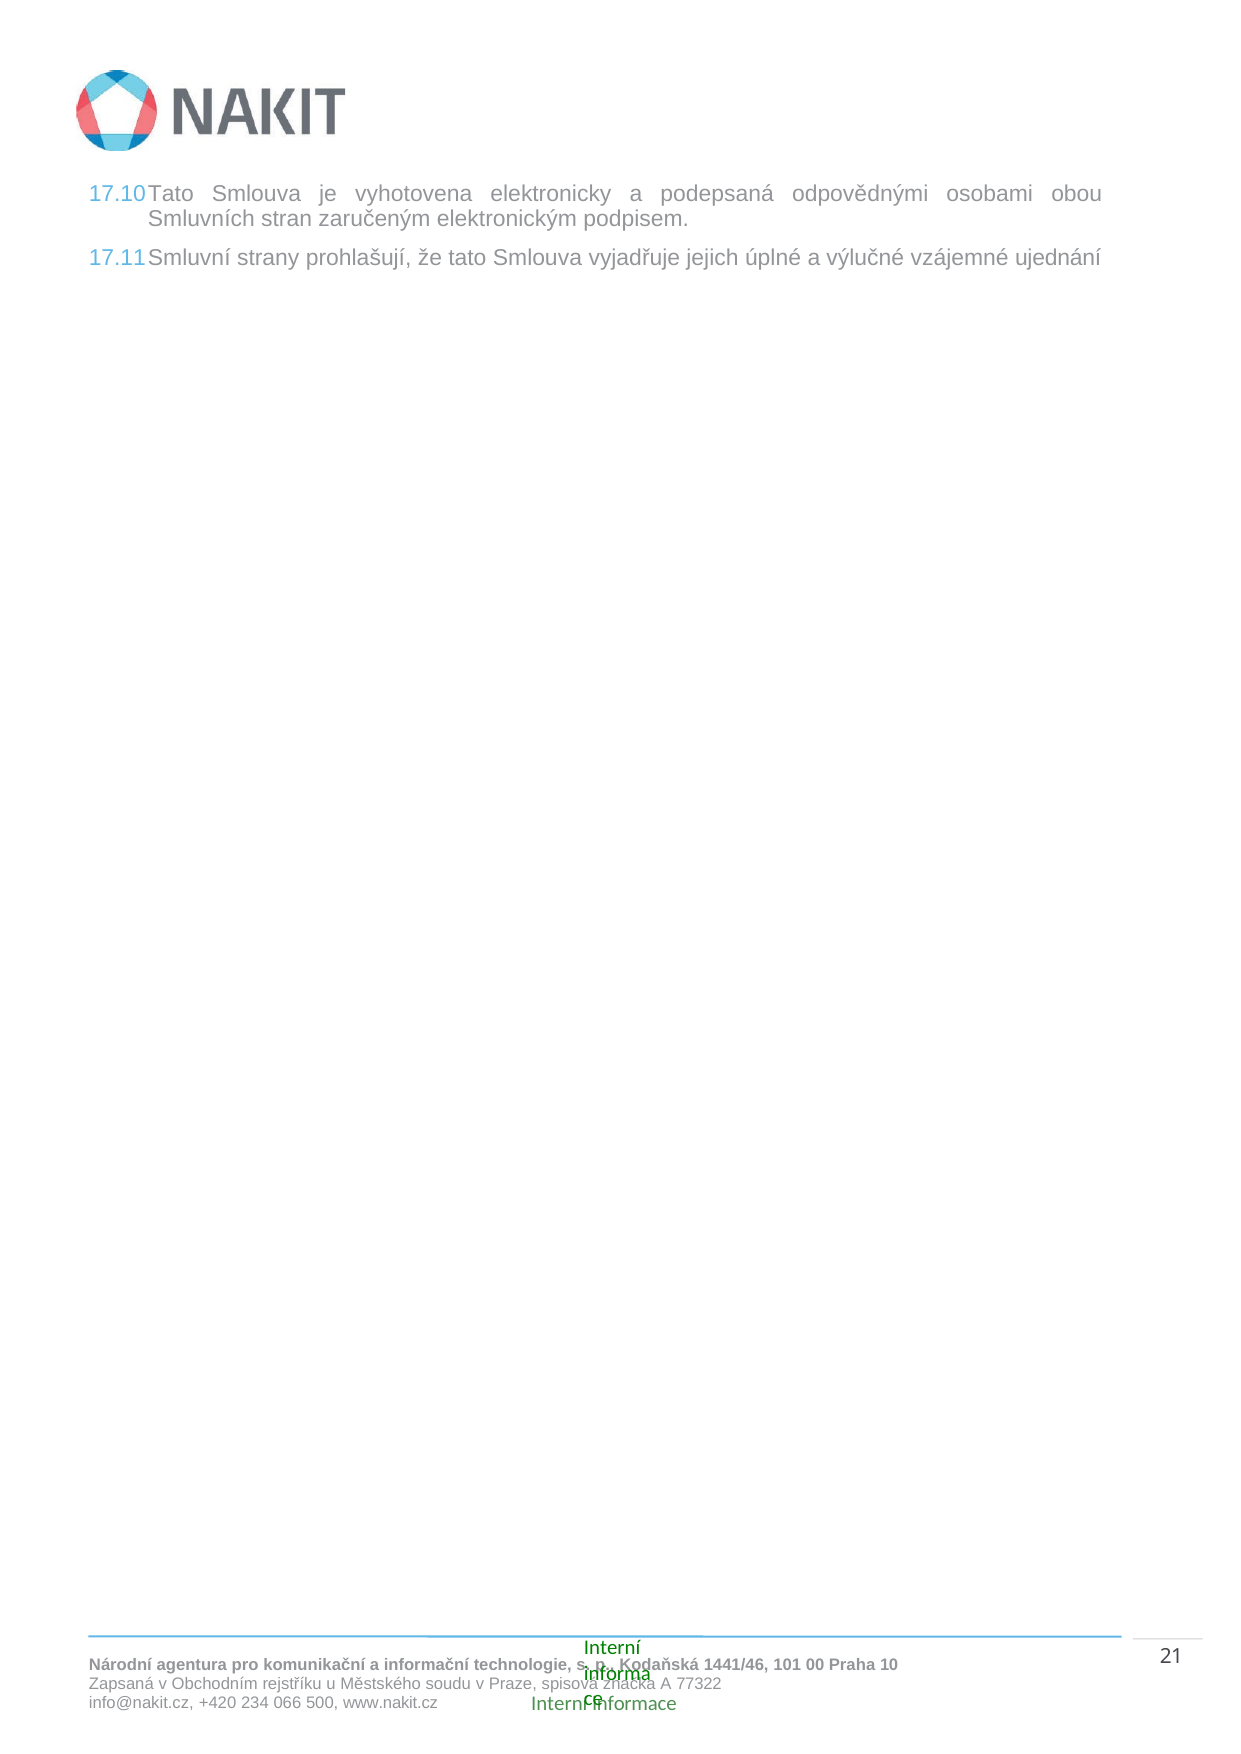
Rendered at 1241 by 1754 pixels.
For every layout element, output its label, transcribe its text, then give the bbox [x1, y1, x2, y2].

picture [76, 70, 345, 151]
list Tato Smlouva je vyhotovena elektronicky a podepsaná odpovědnými osobami obou Smluvních stran zaručeným elektronickým podpisem. [89, 181, 1102, 232]
list Smluvní strany prohlašují, že tato Smlouva vyjadřuje jejich úplné a výlučné vzájemné ujednání [89, 243, 1134, 270]
